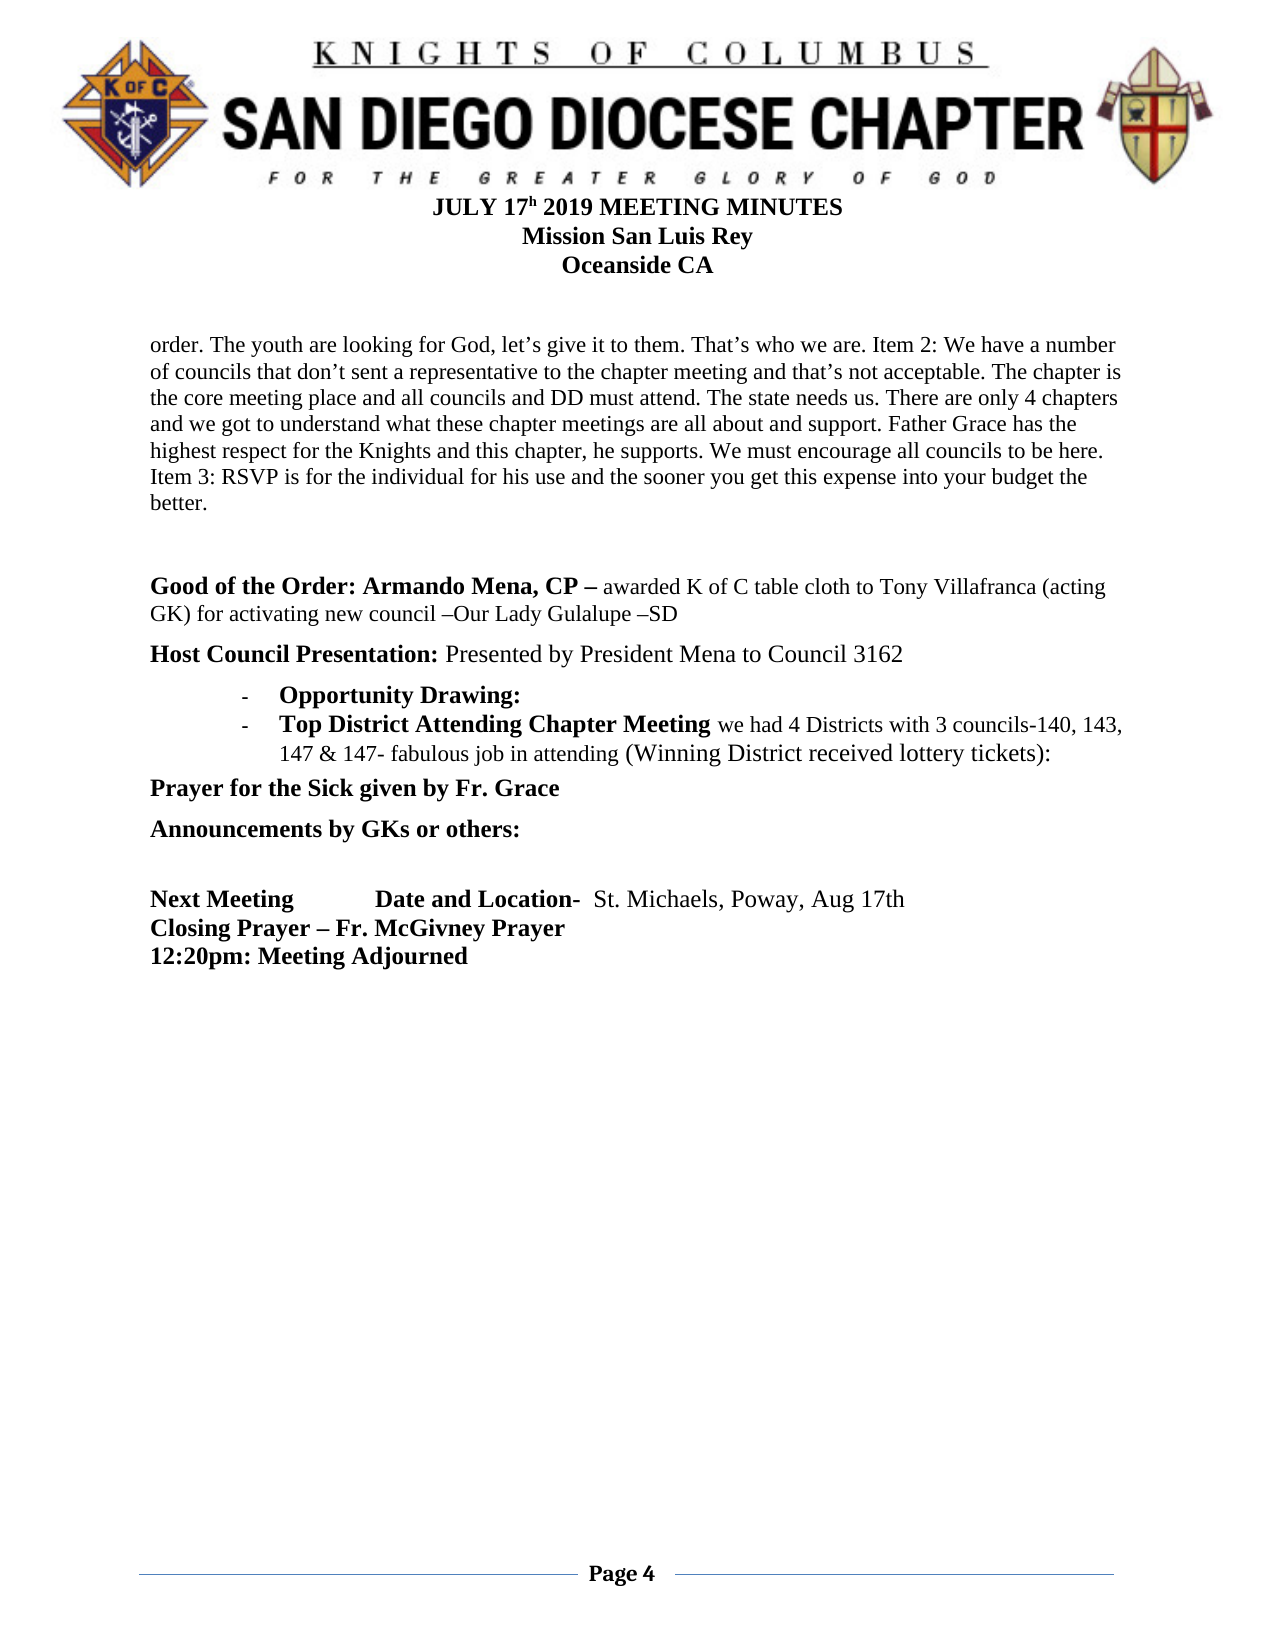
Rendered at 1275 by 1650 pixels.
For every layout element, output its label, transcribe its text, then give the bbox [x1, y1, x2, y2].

picture [9, 37, 1264, 193]
text Prayer for the Sick given by Fr. Grace [150, 773, 1125, 801]
text Announcements by GKs or others: [150, 814, 1125, 843]
list Top District Attending Chapter Meeting we had 4 Districts with 3 councils-140, 143, 147 & 147- fabulous job in attending (Winning District received lottery tickets): [241, 709, 1125, 766]
text Good of the Order: Armando Mena, CP – awarded K of C table cloth to Tony Villafranca (acting GK) for activating new council –Our Lady Gulalupe –SD [150, 571, 1125, 626]
text Closing Prayer – Fr. McGivney Prayer [150, 913, 1125, 941]
text Next Meeting Date and Location- St. Michaels, Poway, Aug 17th [150, 884, 1125, 913]
text 12:20pm: Meeting Adjourned [150, 941, 1125, 970]
list Opportunity Drawing: [241, 680, 1125, 709]
text Host Council Presentation: Presented by President Mena to Council 3162 [150, 639, 1125, 668]
